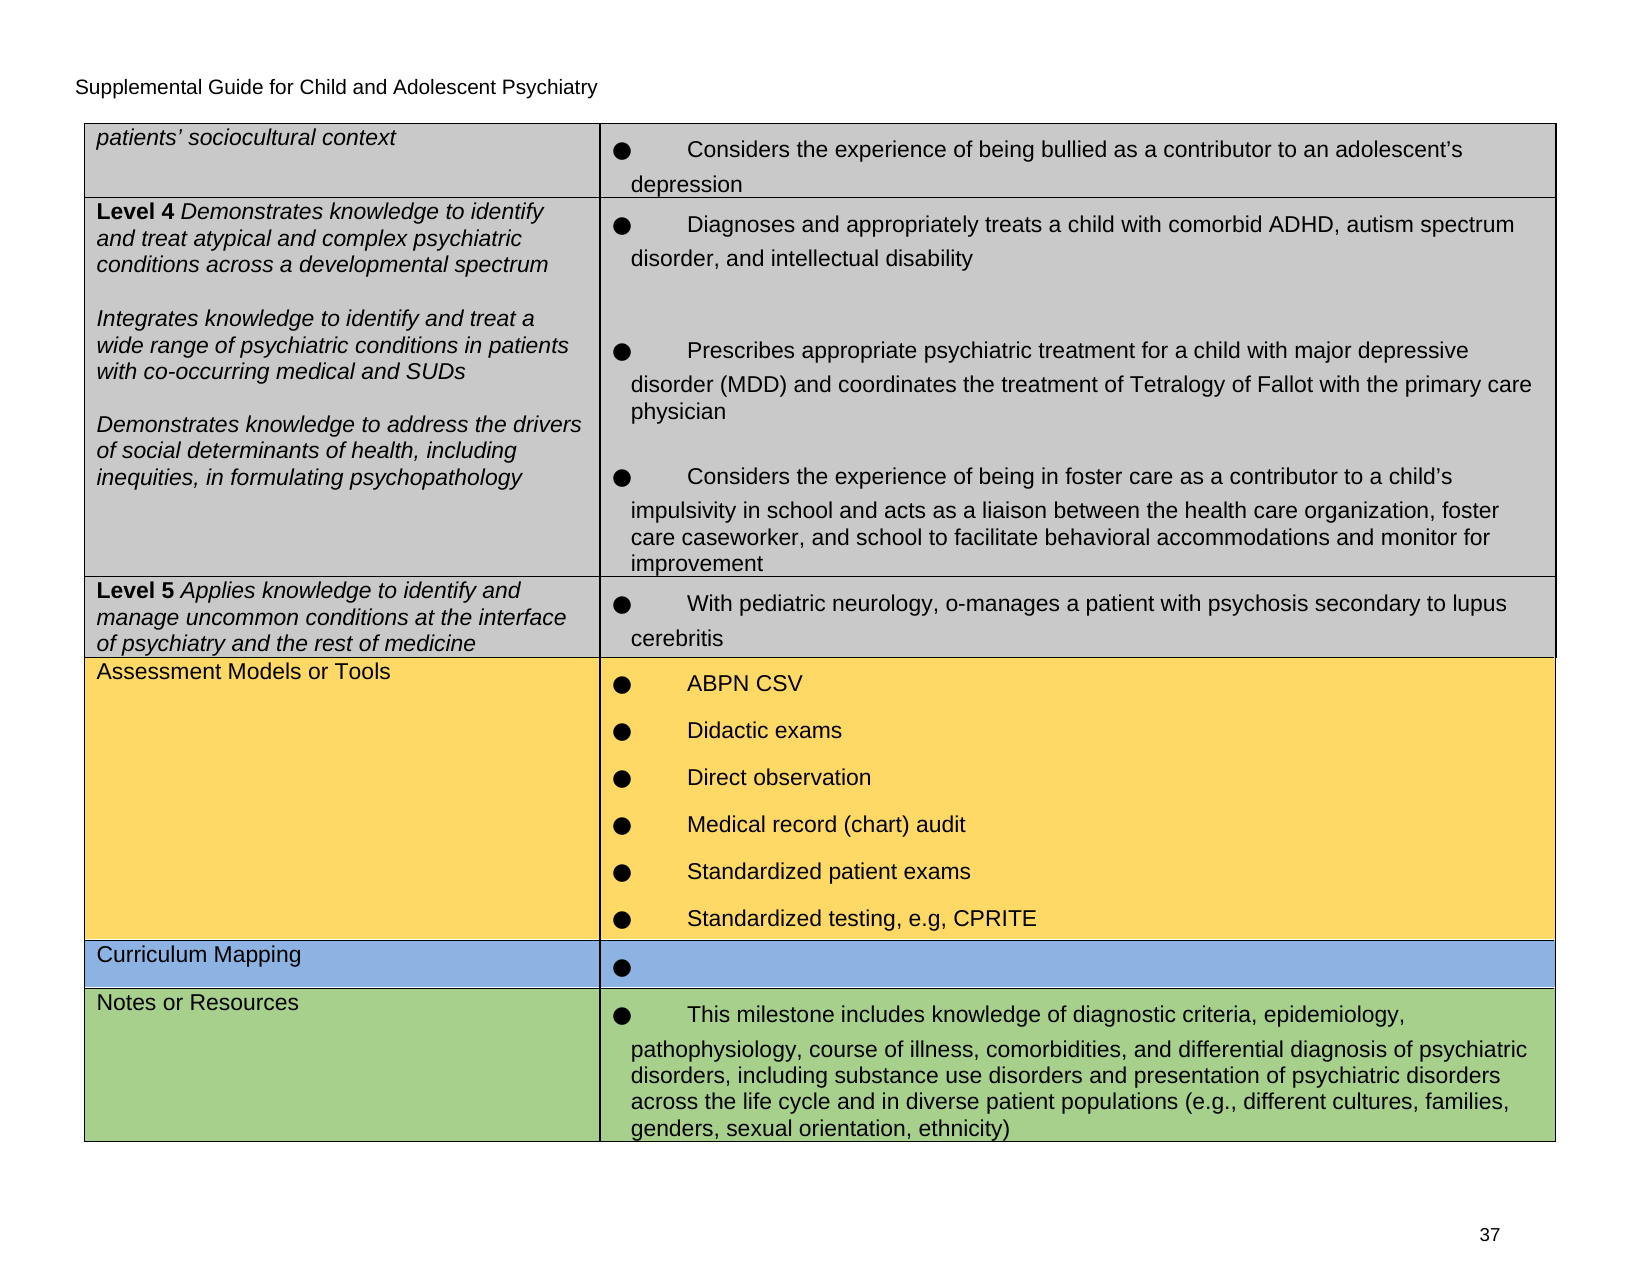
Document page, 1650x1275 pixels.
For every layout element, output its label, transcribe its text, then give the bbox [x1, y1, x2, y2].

table_cell Curriculum Mapping [85, 941, 599, 987]
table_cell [601, 124, 1555, 197]
table_cell Level 5 Applies knowledge to identify and manage uncommon conditions at the interface of psychiatry and the rest of medicine [85, 577, 599, 657]
table_cell Diagnoses and appropriately treats a child with comorbid ADHD, autism spectrum disorder, and intellectual disability Prescribes appropriate psychiatric treatment for a child with major depressive disorder (MDD) and coordinates the treatment of Tetralogy of Fallot with the primary care physician Considers the experience of being in foster care as a contributor to a child’s impulsivity in school and acts as a liaison between the health care organization, foster care caseworker, and school to facilitate behavioral accommodations and monitor for improvement [601, 198, 1555, 576]
table_cell Assessment Models or Tools [85, 658, 599, 939]
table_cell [601, 988, 1555, 1141]
table_cell ABPN CSV Didactic exams Direct observation Medical record (chart) audit Standardized patient exams Standardized testing, e.g, CPRITE [601, 657, 1555, 939]
table_cell Notes or Resources [85, 989, 599, 1141]
table_cell [601, 940, 1555, 987]
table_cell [85, 124, 599, 197]
table_cell With pediatric neurology, o-manages a patient with psychosis secondary to lupus cerebritis [601, 577, 1555, 657]
table_cell Level 4 Demonstrates knowledge to identify and treat atypical and complex psychiatric conditions across a developmental spectrum Integrates knowledge to identify and treat a wide range of psychiatric conditions in patients with co-occurring medical and SUDs Demonstrates knowledge to address the drivers of social determinants of health, including inequities, in formulating psychopathology [85, 198, 599, 576]
